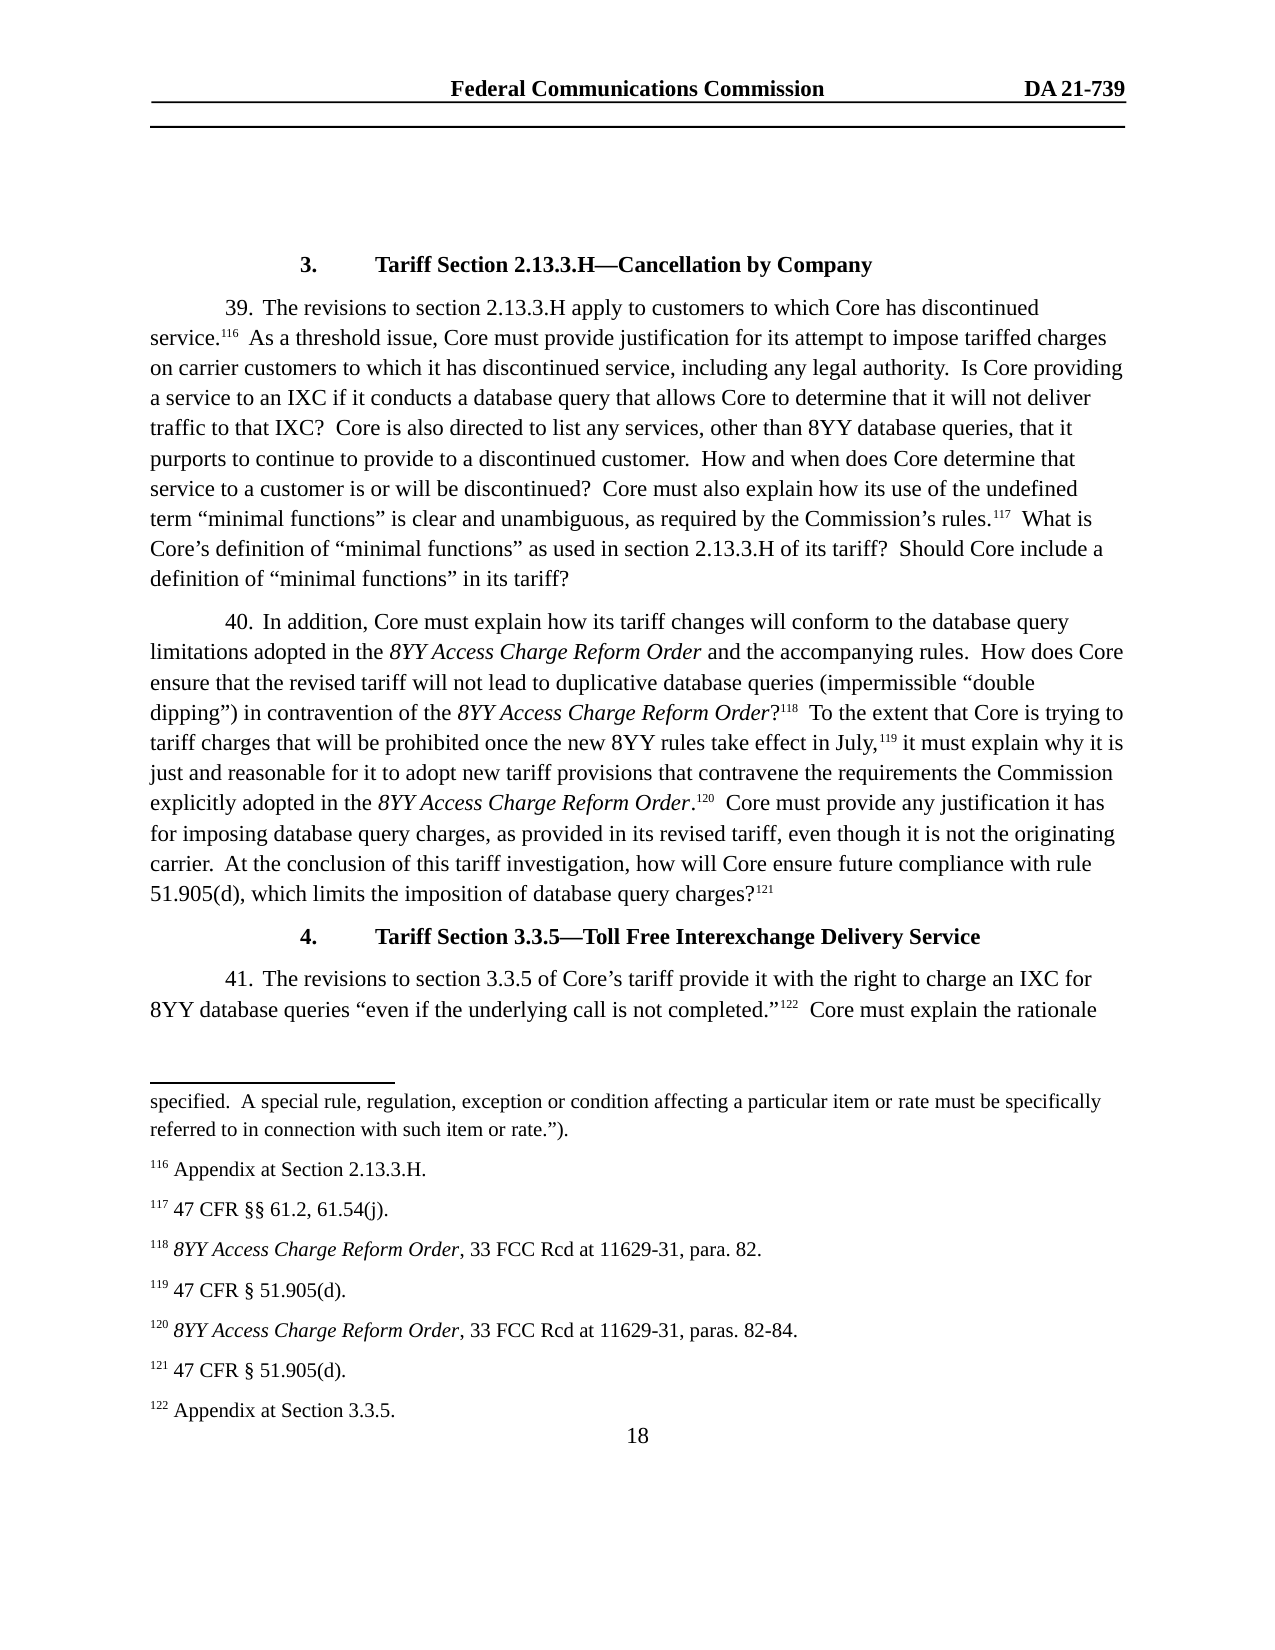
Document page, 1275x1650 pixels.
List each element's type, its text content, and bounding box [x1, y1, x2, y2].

text In addition, Core must explain how its tariff changes will conform to the database query limitations adopted in the 8YY Access Charge Reform Order and the accompanying rules. How does Core ensure that the revised tariff will not lead to duplicative database queries (impermissible “double dipping”) in contravention of the 8YY Access Charge Reform Order? To the extent that Core is trying to tariff charges that will be prohibited once the new 8YY rules take effect in July, it must explain why it is just and reasonable for it to adopt new tariff provisions that contravene the requirements the Commission explicitly adopted in the 8YY Access Charge Reform Order. Core must provide any justification it has for imposing database query charges, as provided in its revised tariff, even though it is not the originating carrier. At the conclusion of this tariff investigation, how will Core ensure future compliance with rule 51.905(d), which limits the imposition of database query charges? [150, 608, 1125, 906]
subtitle Tariff Section 3.3.5—Toll Free Interexchange Delivery Service [300, 923, 1125, 949]
subtitle Tariff Section 2.13.3.H—Cancellation by Company [300, 251, 1125, 277]
text The revisions to section 2.13.3.H apply to customers to which Core has discontinued service. As a threshold issue, Core must provide justification for its attempt to impose tariffed charges on carrier customers to which it has discontinued service, including any legal authority. Is Core providing a service to an IXC if it conducts a database query that allows Core to determine that it will not deliver traffic to that IXC? Core is also directed to list any services, other than 8YY database queries, that it purports to continue to provide to a discontinued customer. How and when does Core determine that service to a customer is or will be discontinued? Core must also explain how its use of the undefined term “minimal functions” is clear and unambiguous, as required by the Commission’s rules. What is Core’s definition of “minimal functions” as used in section 2.13.3.H of its tariff? Should Core include a definition of “minimal functions” in its tariff? [150, 294, 1125, 592]
text The revisions to section 3.3.5 of Core’s tariff provide it with the right to charge an IXC for 8YY database queries “even if the underlying call is not completed.” Core must explain the rationale for this provision and why it is just and reasonable. What legal authority does Core rely on for charging an IXC a database query even if the call is not completed? Core is directed to explain how section 3.3.5 is consistent with the Commission’s express policy and goals of decreasing inefficiencies in 8YY call routing and compensation and reducing or eliminating carriers’ incentives to engage in 8YY arbitrage. [150, 966, 1125, 1022]
